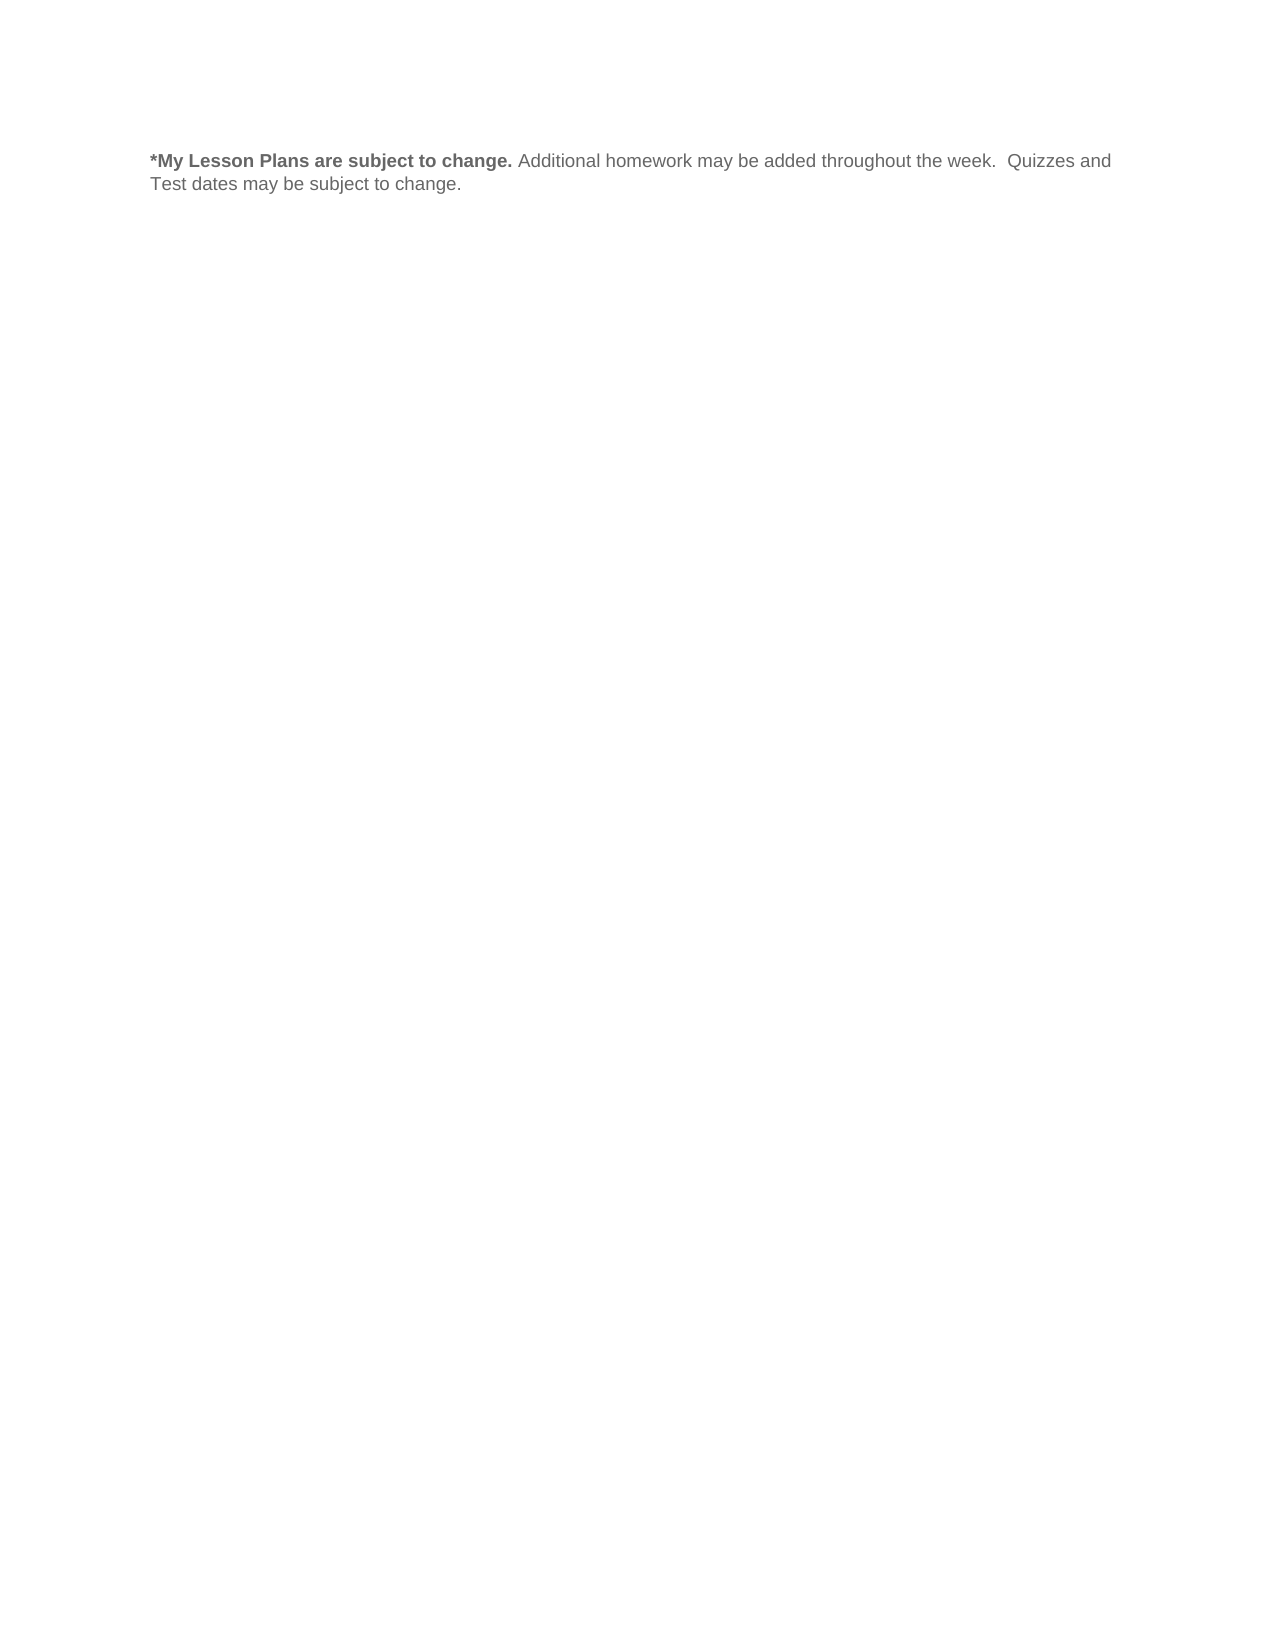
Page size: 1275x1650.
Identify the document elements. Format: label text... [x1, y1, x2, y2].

text *My Lesson Plans are subject to change. Additional homework may be added throughout the week. Quizzes and Test dates may be subject to change. [150, 150, 1125, 195]
